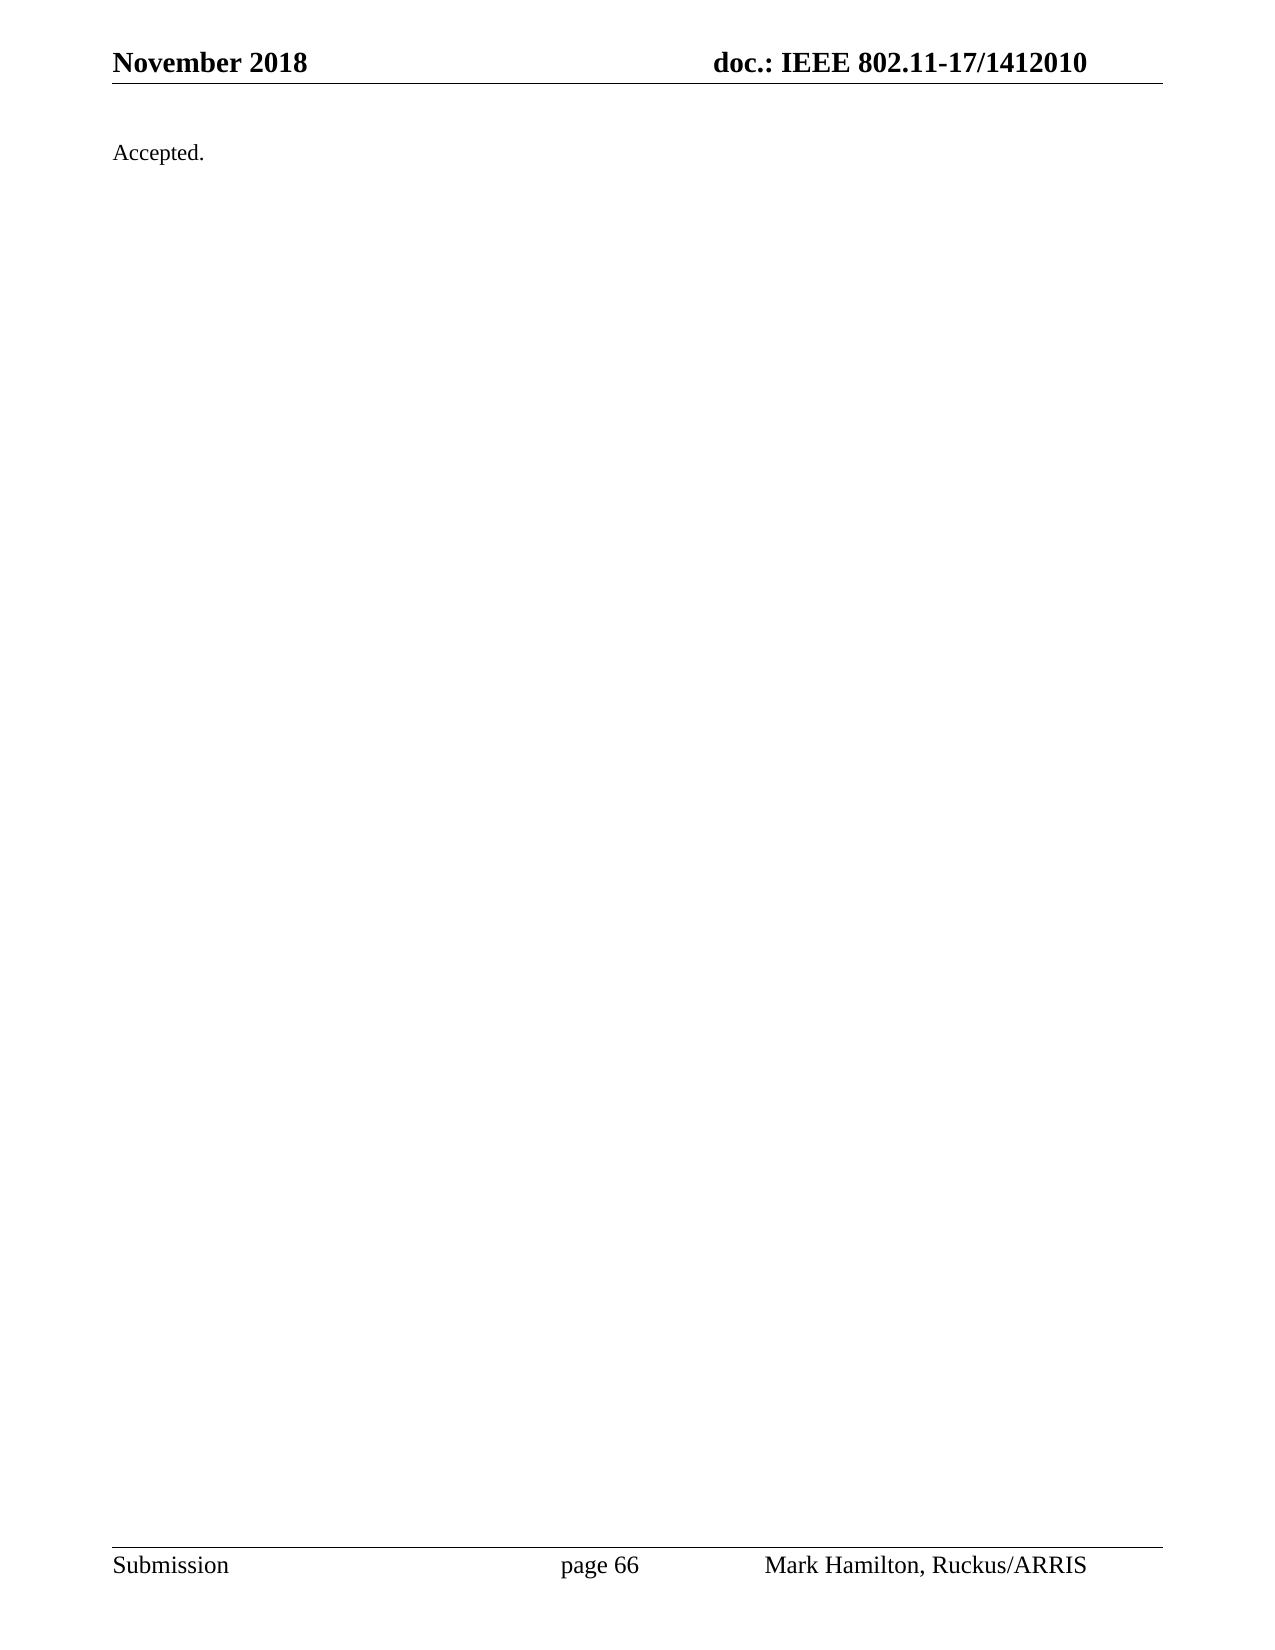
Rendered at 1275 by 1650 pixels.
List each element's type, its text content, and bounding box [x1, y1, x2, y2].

text Accepted. [112, 138, 1163, 165]
